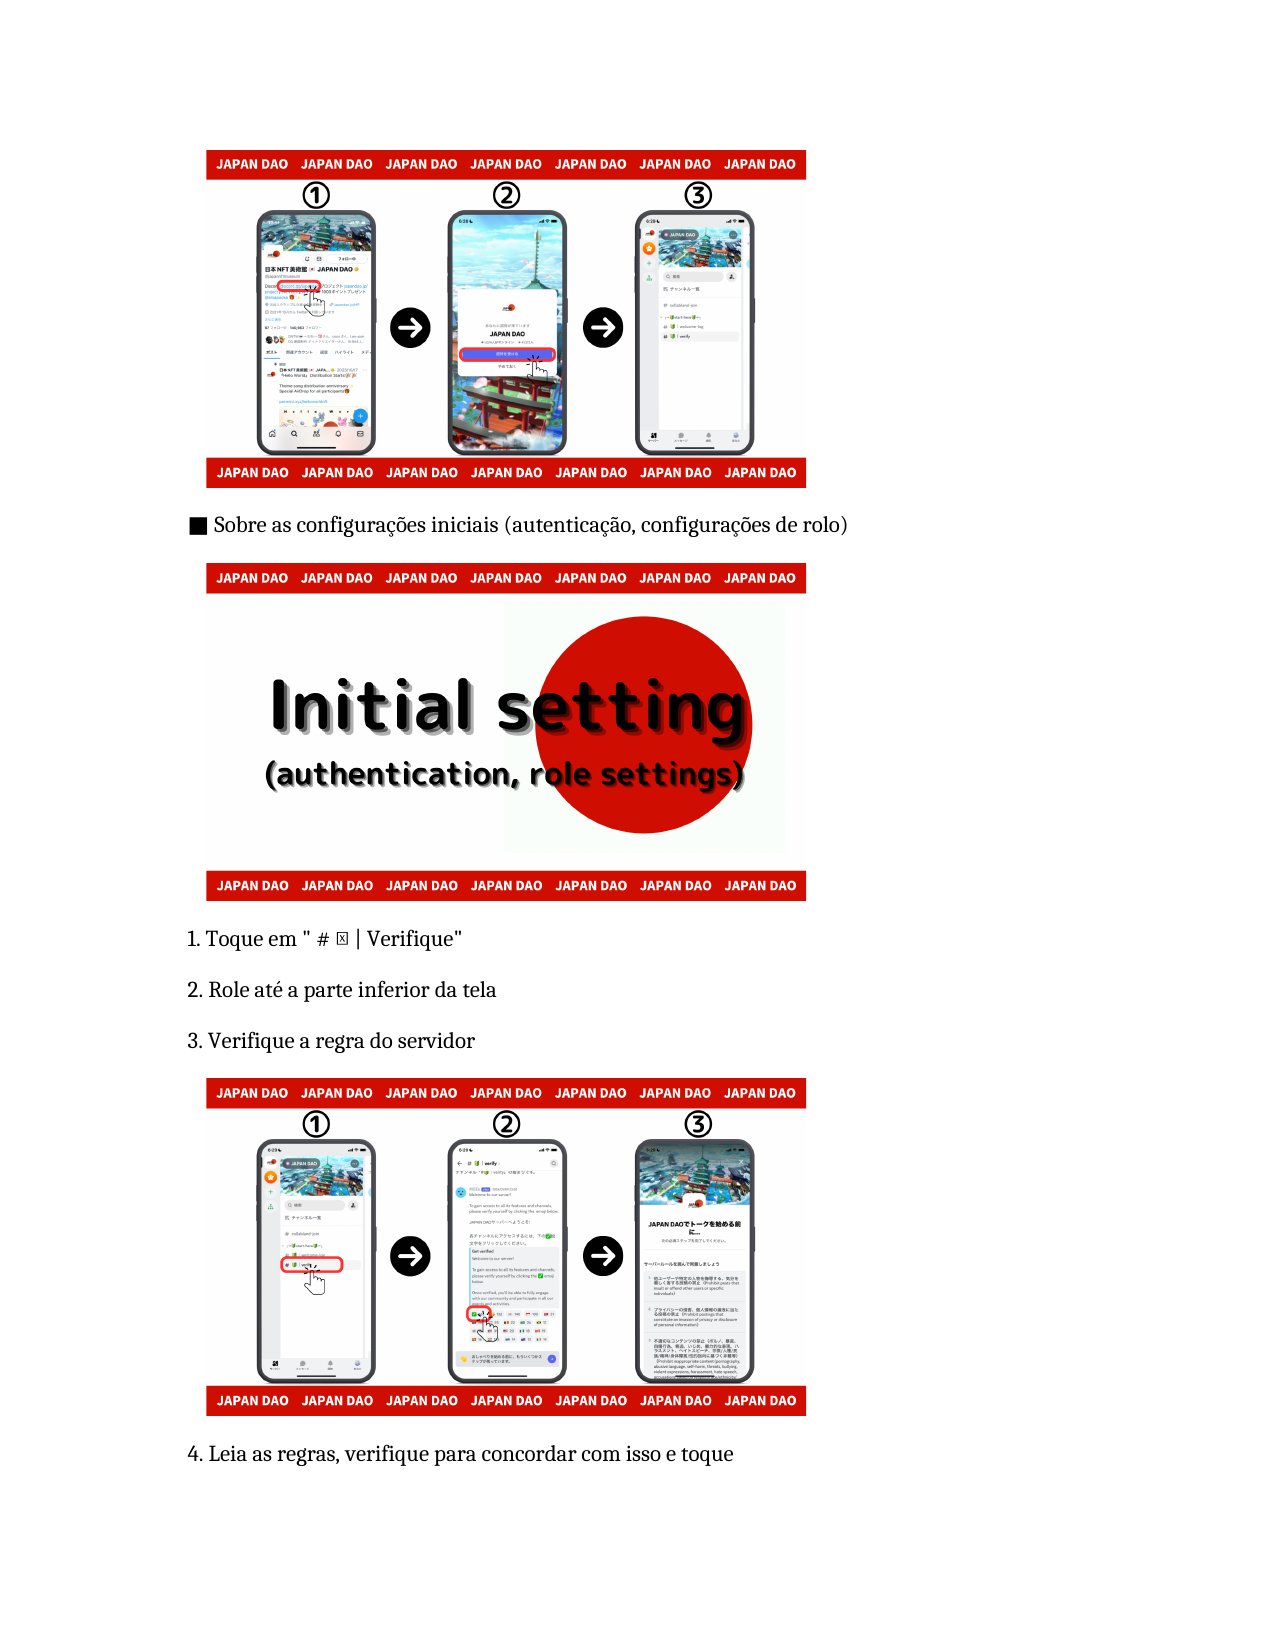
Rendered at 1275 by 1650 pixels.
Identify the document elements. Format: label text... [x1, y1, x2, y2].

text 2. Role até a parte inferior da tela [187, 976, 1087, 1003]
picture [206, 1078, 807, 1416]
text ■ Sobre as configurações iniciais (autenticação, configurações de rolo) [187, 512, 1087, 538]
picture [206, 563, 807, 901]
text 3. Verifique a regra do servidor [187, 1027, 1087, 1054]
text 1. Toque em " # 🔰 | Verifique" [187, 925, 1087, 952]
text 4. Leia as regras, verifique para concordar com isso e toque [187, 1441, 1087, 1467]
picture [206, 150, 807, 488]
